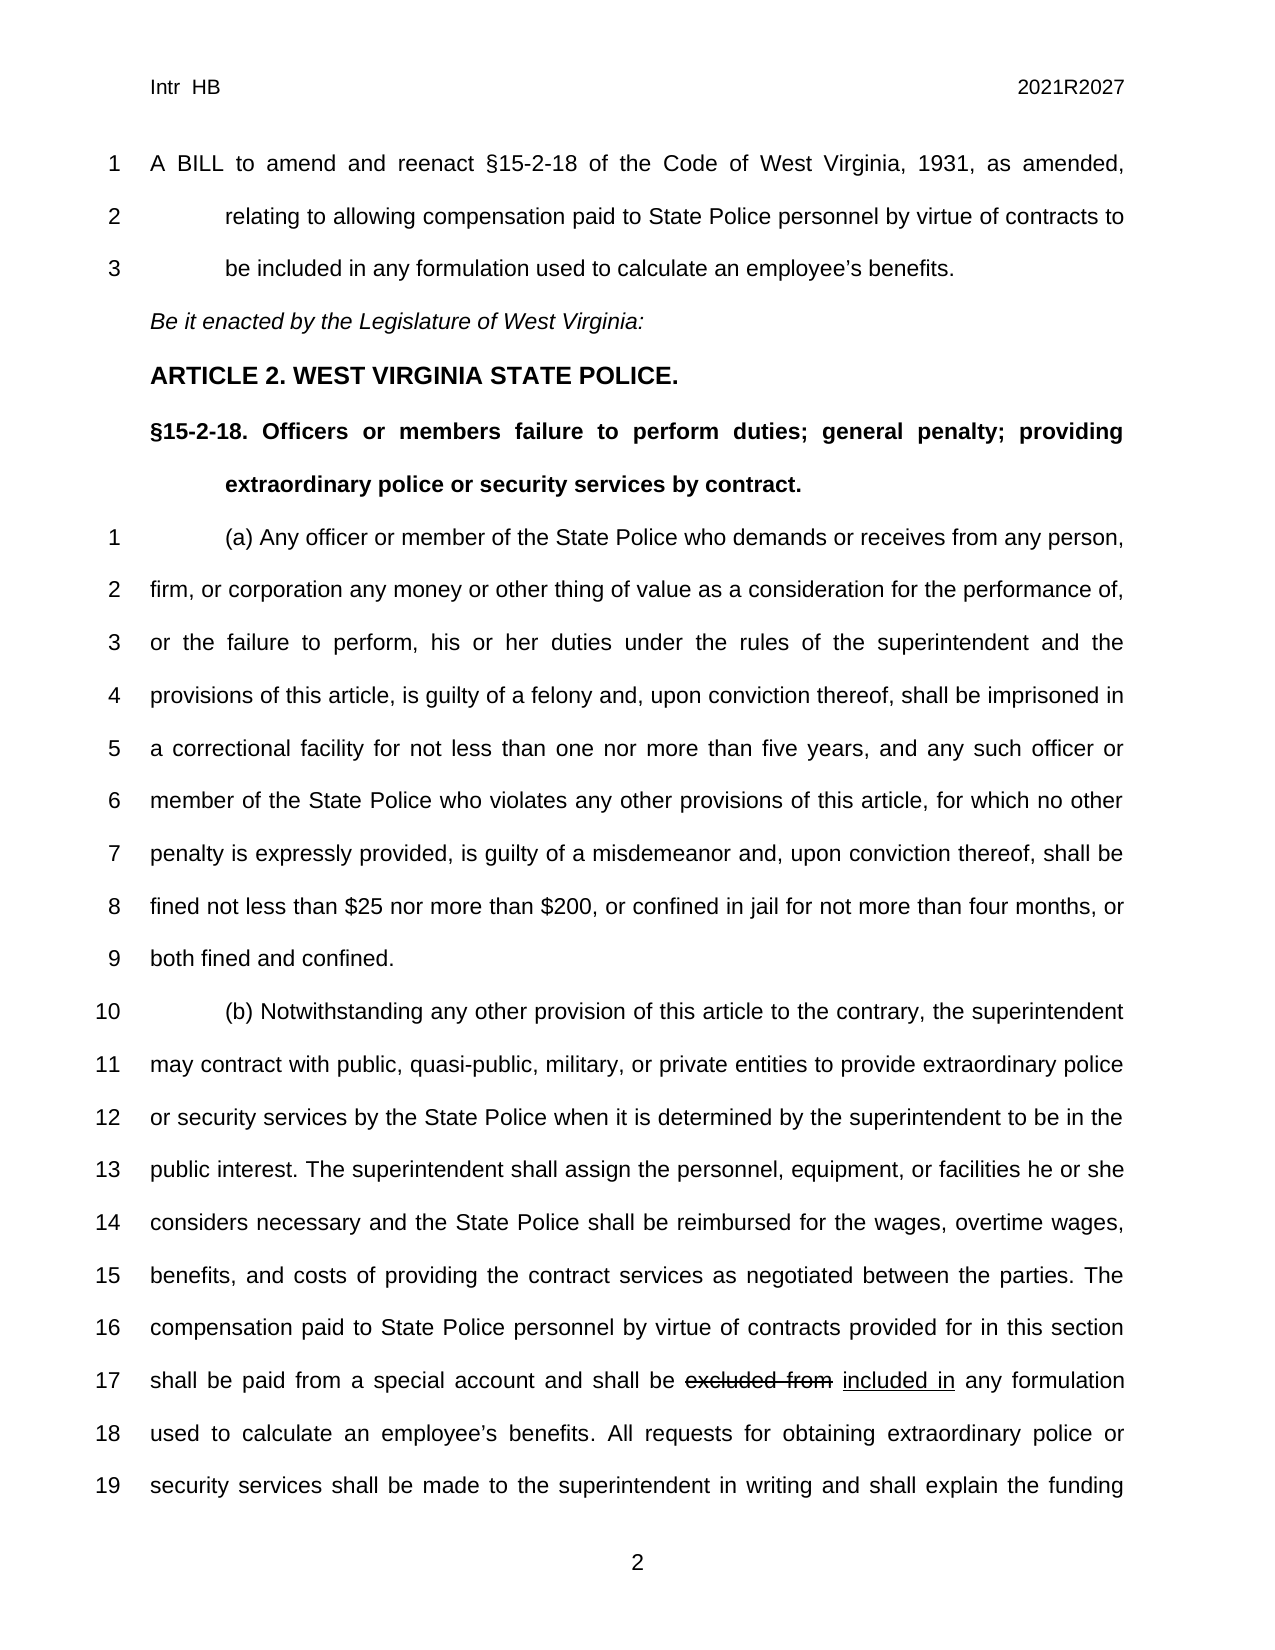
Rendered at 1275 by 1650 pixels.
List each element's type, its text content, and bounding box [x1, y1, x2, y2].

subtitle ARTICLE 2. WEST VIRGINIA STATE POLICE. [150, 361, 1125, 389]
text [150, 998, 1125, 1499]
text Be it enacted by the Legislature of West Virginia: [150, 308, 1125, 334]
subtitle §15-2-18. Officers or members failure to perform duties; general penalty; providing extraordinary police or security services by contract. [150, 418, 1125, 497]
text (a) Any officer or member of the State Police who demands or receives from any person, firm, or corporation any money or other thing of value as a consideration for the performance of, or the failure to perform, his or her duties under the rules of the superintendent and the provisions of this article, is guilty of a felony and, upon conviction thereof, shall be imprisoned in a correctional facility for not less than one nor more than five years, and any such officer or member of the State Police who violates any other provisions of this article, for which no other penalty is expressly provided, is guilty of a misdemeanor and, upon conviction thereof, shall be fined not less than $25 nor more than $200, or confined in jail for not more than four months, or both fined and confined. [150, 524, 1125, 972]
title A BILL to amend and reenact §15-2-18 of the Code of West Virginia, 1931, as amended, relating to allowing compensation paid to State Police personnel by virtue of contracts to be included in any formulation used to calculate an employee’s benefits. [150, 150, 1125, 282]
